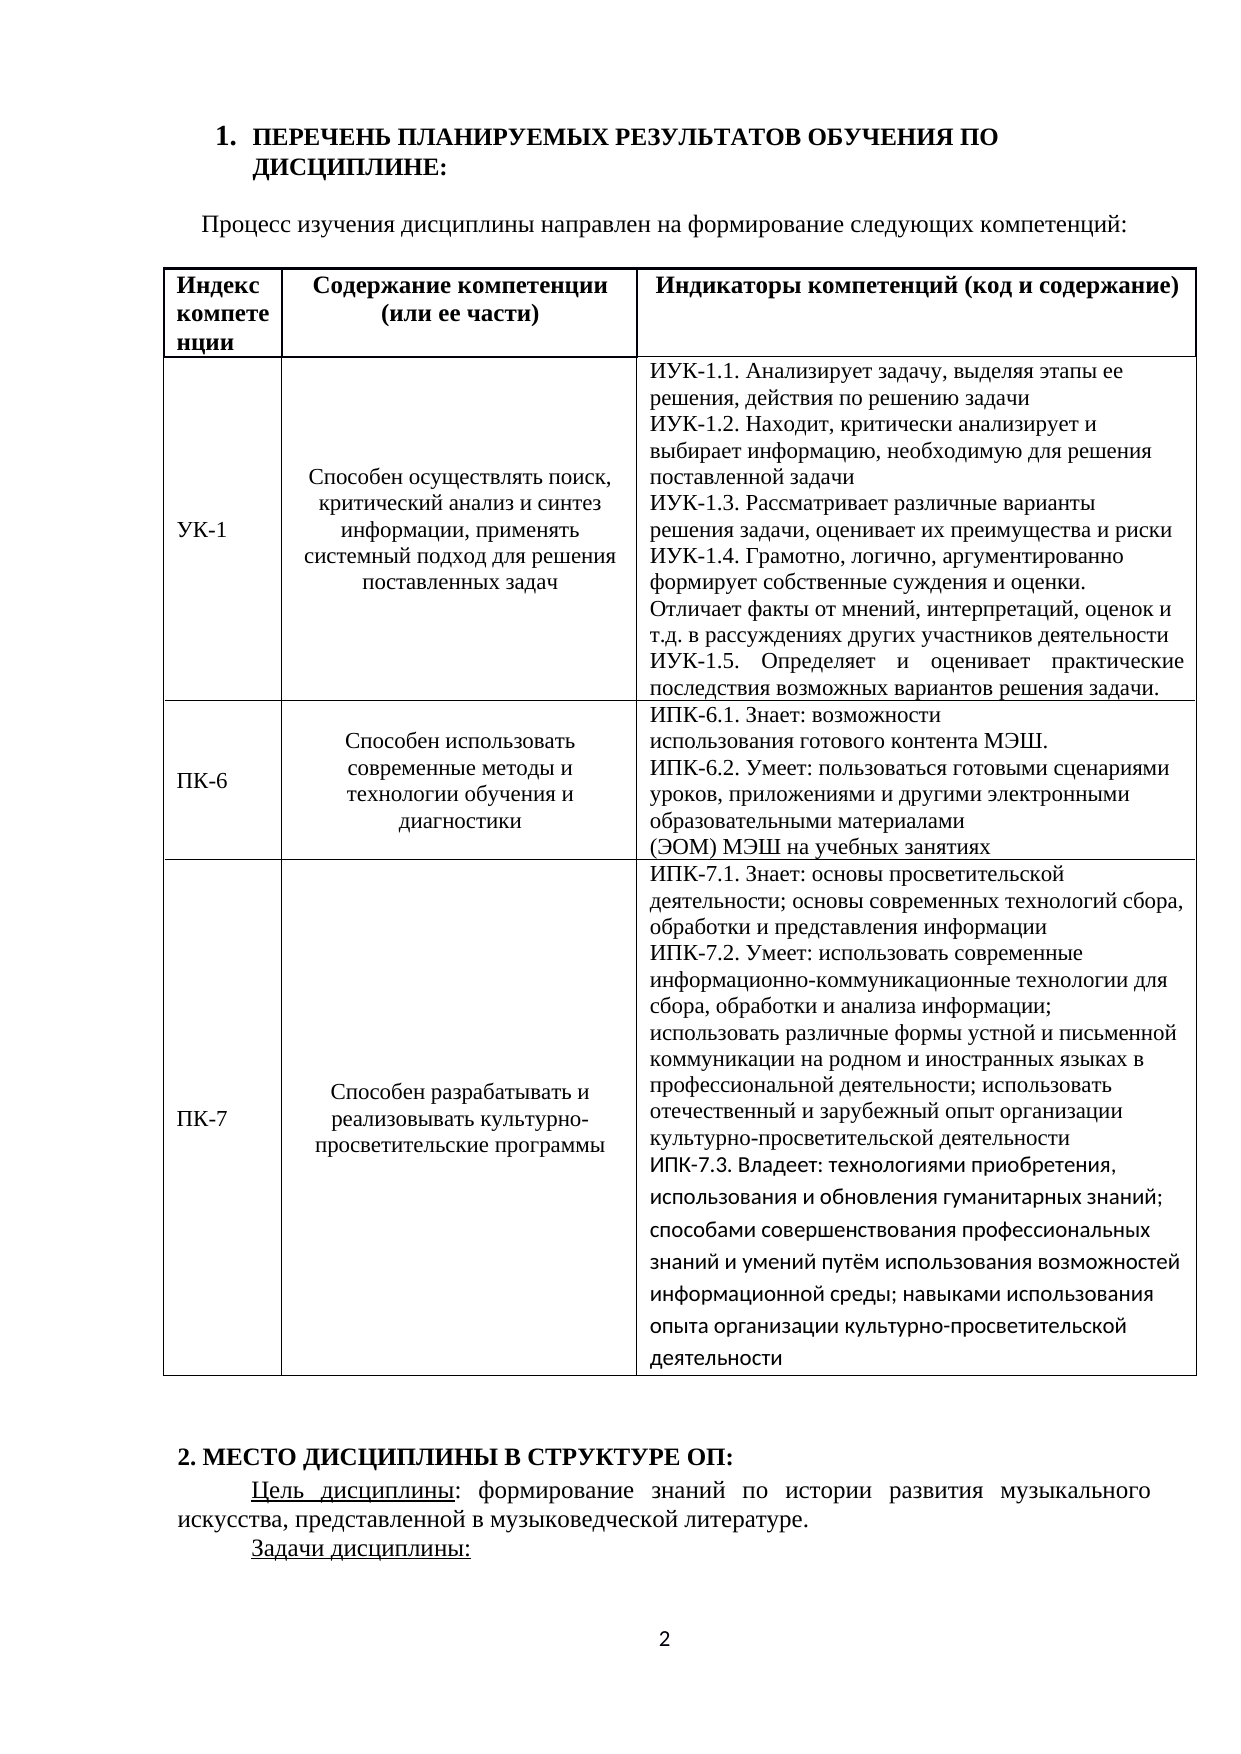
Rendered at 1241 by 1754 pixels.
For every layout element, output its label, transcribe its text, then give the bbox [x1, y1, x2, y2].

text Процесс изучения дисциплины направлен на формирование следующих компетенций: [177, 209, 1152, 238]
table_header Содержание компетенции (или ее части) [283, 270, 636, 356]
table_cell Способен осуществлять поиск, критический анализ и синтез информации, применять системный подход для решения поставленных задач [282, 358, 636, 700]
table_cell ИУК-1.1. Анализирует задачу, выделяя этапы ее решения, действия по решению задачи ИУК-1.2. Находит, критически анализирует и выбирает информацию, необходимую для решения поставленной задачи ИУК-1.3. Рассматривает различные варианты решения задачи, оценивает их преимущества и риски ИУК-1.4. Грамотно, логично, аргументированно формирует собственные суждения и оценки. Отличает факты от мнений, интерпретаций, оценок и т.д. в рассуждениях других участников деятельности ИУК-1.5. Определяет и оценивает практические последствия возможных вариантов решения задачи. [637, 357, 1196, 700]
table_cell ИПК-7.1. Знает: основы просветительской деятельности; основы современных технологий сбора, обработки и представления информации ИПК-7.2. Умеет: использовать современные информационно-коммуникационные технологии для сбора, обработки и анализа информации; использовать различные формы устной и письменной коммуникации на родном и иностранных языках в профессиональной деятельности; использовать отечественный и зарубежный опыт организации культурно-просветительской деятельности ИПК-7.3. Владеет: технологиями приобретения, использования и обновления гуманитарных знаний; способами совершенствования профессиональных знаний и умений путём использования возможностей информационной среды; навыками использования опыта организации культурно-просветительской деятельности [637, 859, 1196, 1375]
table_header Индикаторы компетенций (код и содержание) [638, 270, 1195, 356]
table_cell ИПК-6.1. Знает: возможности использования готового контента МЭШ. ИПК-6.2. Умеет: пользоваться готовыми сценариями уроков, приложениями и другими электронными образовательными материалами (ЭОМ) МЭШ на учебных занятиях [637, 700, 1196, 859]
table_cell Способен использовать современные методы и технологии обучения и диагностики [282, 701, 636, 859]
table_cell ПК-7 [164, 860, 281, 1375]
text Цель дисциплины: формирование знаний по истории развития музыкального искусства, представленной в музыковедческой литературе. [177, 1475, 1152, 1533]
list ПЕРЕЧЕНЬ ПЛАНИРУЕМЫХ РЕЗУЛЬТАТОВ ОБУЧЕНИЯ ПО ДИСЦИПЛИНЕ: [215, 118, 1152, 180]
text 2. МЕСТО ДИСЦИПЛИНЫ В СТРУКТУРЕ ОП: [177, 1442, 1152, 1471]
text Задачи дисциплины: [177, 1533, 1152, 1562]
table_header Индекс компетенции [165, 270, 281, 356]
table_cell УК-1 [164, 358, 281, 700]
table_cell ПК-6 [164, 701, 281, 859]
table_cell Способен разрабатывать и реализовывать культурно-просветительские программы [282, 860, 636, 1375]
